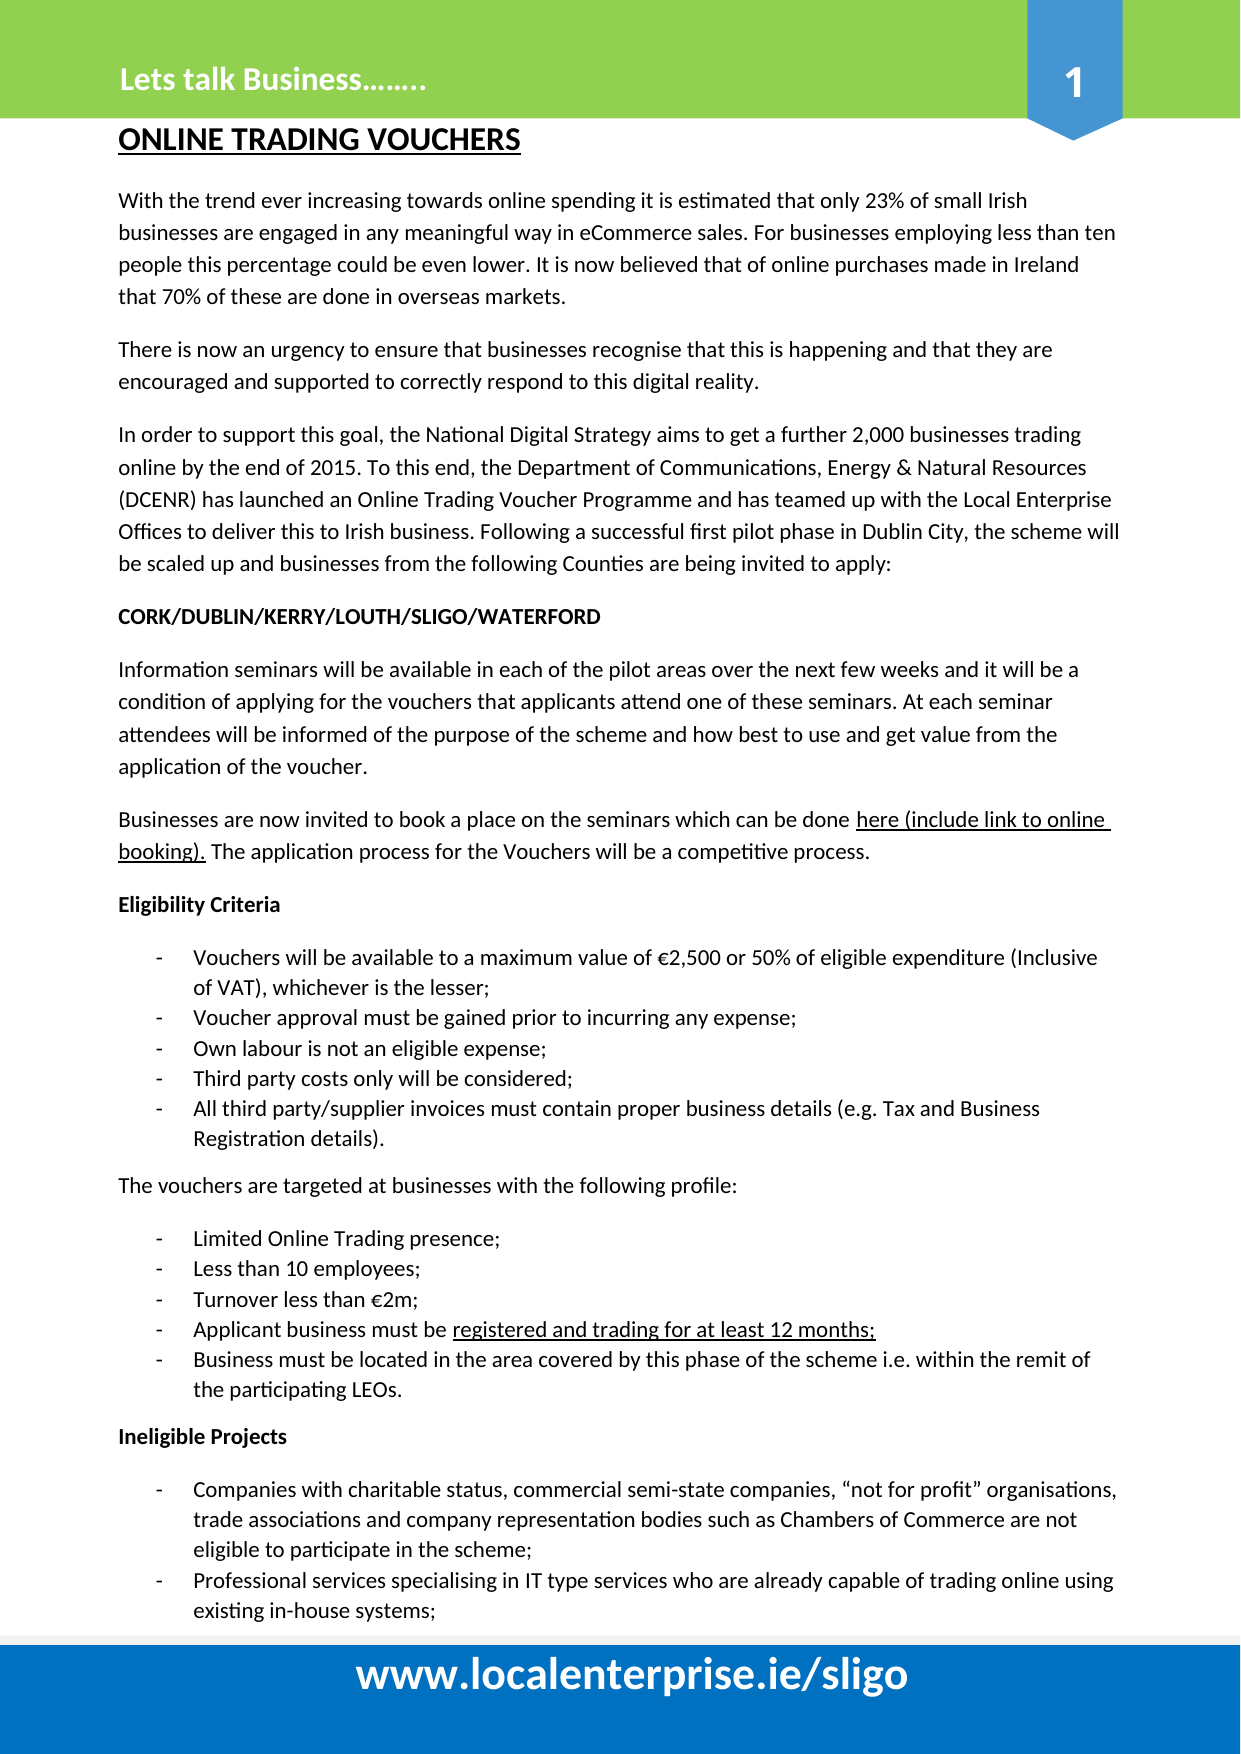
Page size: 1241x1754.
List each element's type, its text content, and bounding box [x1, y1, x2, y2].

list Limited Online Trading presence; [156, 1224, 1122, 1252]
text Information seminars will be available in each of the pilot areas over the next few weeks and it will be a condition of applying for the vouchers that applicants attend one of these seminars. At each seminar attendees will be informed of the purpose of the scheme and how best to use and get value from the application of the voucher. [118, 655, 1122, 780]
list Own labour is not an eligible expense; [156, 1034, 1122, 1062]
list All third party/supplier invoices must contain proper business details (e.g. Tax and Business Registration details). [156, 1094, 1122, 1152]
list Voucher approval must be gained prior to incurring any expense; [156, 1003, 1122, 1032]
list Third party costs only will be considered; [156, 1064, 1122, 1092]
text ONLINE TRADING VOUCHERS [118, 118, 1122, 159]
text Eligibility Criteria [118, 890, 1122, 918]
text The vouchers are targeted at businesses with the following profile: [118, 1171, 1122, 1199]
list Turnover less than €2m; [156, 1285, 1122, 1313]
list Applicant business must be registered and trading for at least 12 months; [156, 1315, 1122, 1343]
list Professional services specialising in IT type services who are already capable of trading online using existing in-house systems; [156, 1566, 1122, 1624]
list Companies with charitable status, commercial semi-state companies, “not for profit” organisations, trade associations and company representation bodies such as Chambers of Commerce are not eligible to participate in the scheme; [156, 1475, 1122, 1564]
list Less than 10 employees; [156, 1254, 1122, 1282]
list Vouchers will be available to a maximum value of €2,500 or 50% of eligible expenditure (Inclusive of VAT), whichever is the lesser; [156, 943, 1122, 1001]
text In order to support this goal, the National Digital Strategy aims to get a further 2,000 businesses trading online by the end of 2015. To this end, the Department of Communications, Energy & Natural Resources (DCENR) has launched an Online Trading Voucher Programme and has teamed up with the Local Enterprise Offices to deliver this to Irish business. Following a successful first pilot phase in Dublin City, the scheme will be scaled up and businesses from the following Counties are being invited to apply: [118, 421, 1122, 577]
text There is now an urgency to ensure that businesses recognise that this is happening and that they are encouraged and supported to correctly respond to this digital reality. [118, 335, 1122, 396]
text Ineligible Projects [118, 1422, 1122, 1450]
list Business must be located in the area covered by this phase of the scheme i.e. within the remit of the participating LEOs. [156, 1345, 1122, 1403]
text Businesses are now invited to book a place on the seminars which can be done here (include link to online booking). The application process for the Vouchers will be a competitive process. [118, 805, 1122, 865]
text CORK/DUBLIN/KERRY/LOUTH/SLIGO/WATERFORD [118, 602, 1122, 630]
text With the trend ever increasing towards online spending it is estimated that only 23% of small Irish businesses are engaged in any meaningful way in eCommerce sales. For businesses employing less than ten people this percentage could be even lower. It is now believed that of online purchases made in Ireland that 70% of these are done in overseas markets. [118, 186, 1122, 310]
